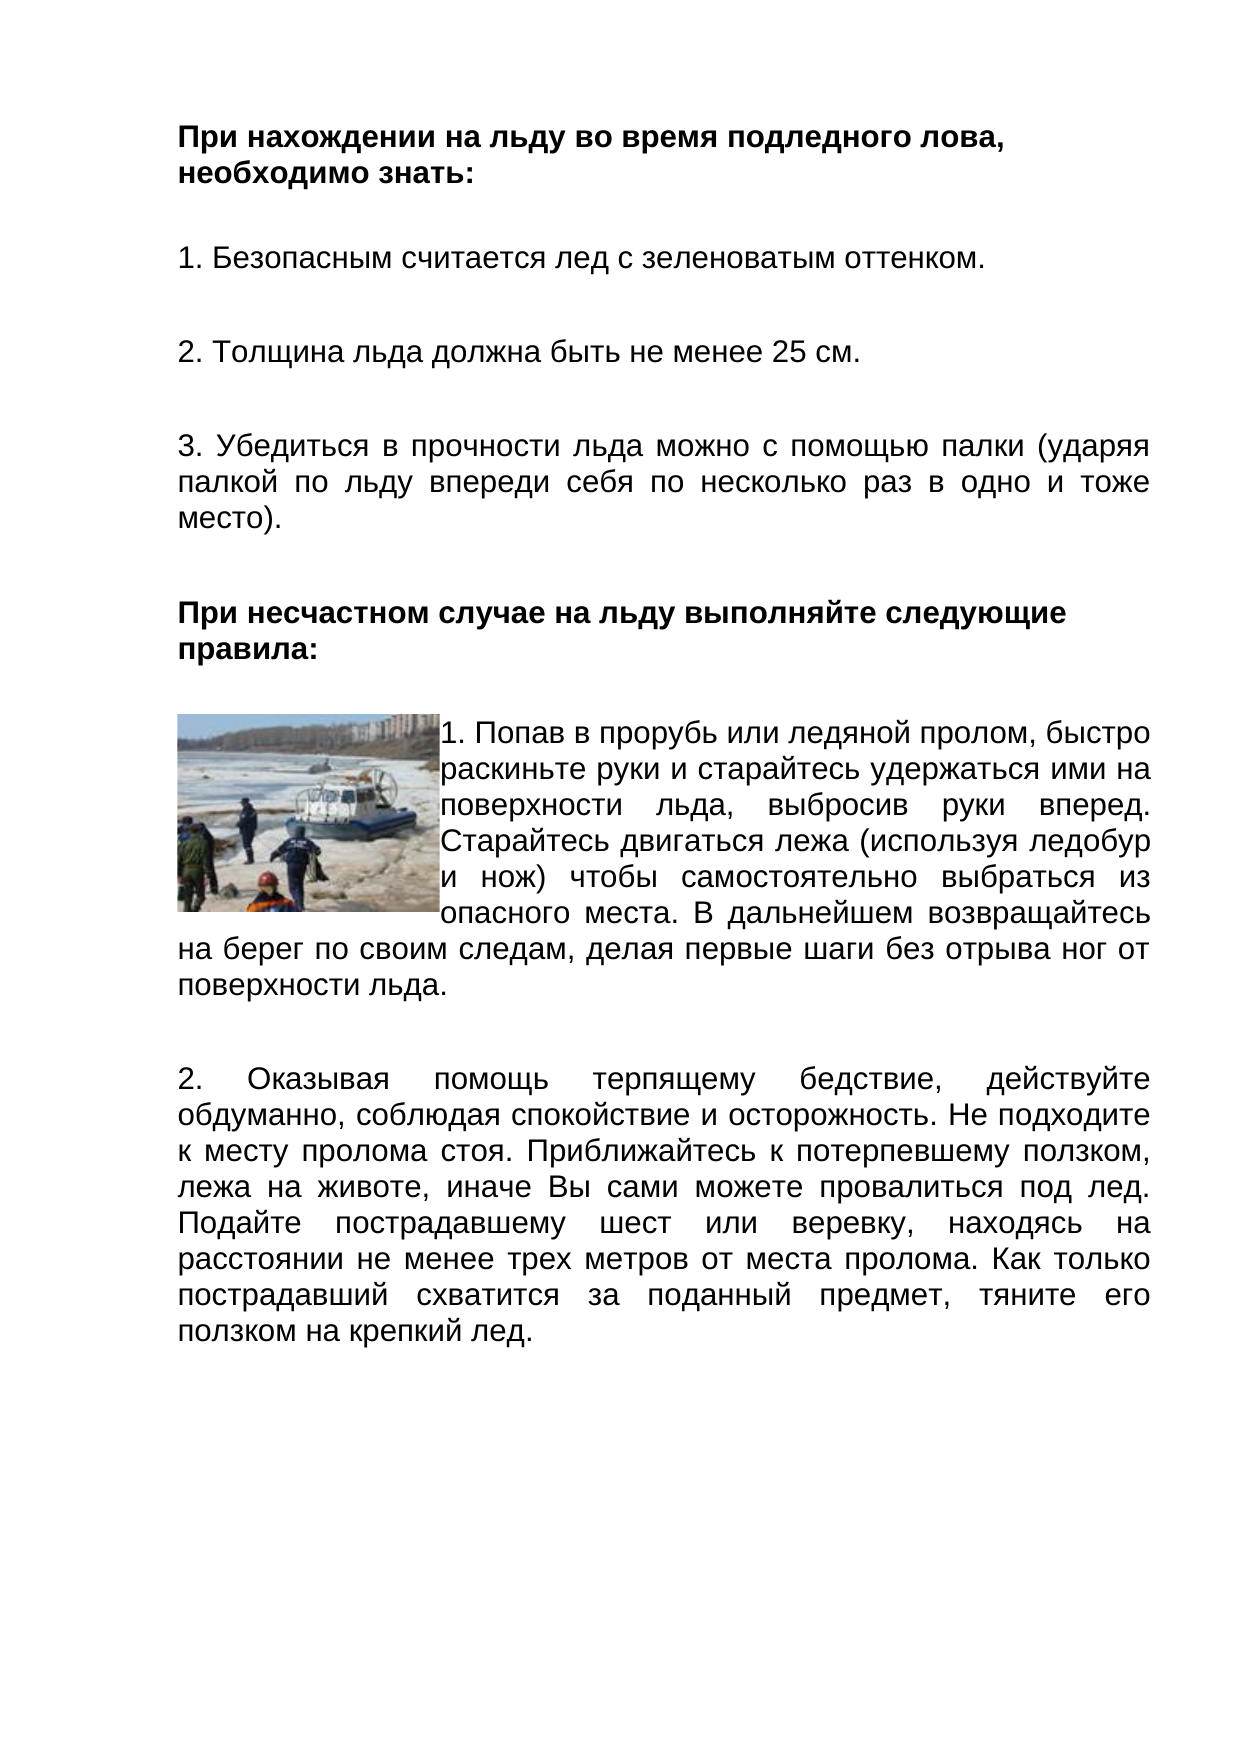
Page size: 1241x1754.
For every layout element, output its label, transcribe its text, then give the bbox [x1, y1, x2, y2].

text 2. Оказывая помощь терпящему бедствие, действуйте обдуманно, соблюдая спокойствие и осторожность. Не подходите к месту пролома стоя. Приближайтесь к потерпевшему ползком, лежа на животе, иначе Вы сами можете провалиться под лед. Подайте пострадавшему шест или веревку, находясь на расстоянии не менее трех метров от места пролома. Как только пострадавший схватится за поданный предмет, тяните его ползком на крепкий лед. [177, 1060, 1152, 1348]
text При нахождении на льду во время подледного лова, необходимо знать: [177, 118, 1152, 190]
text При несчастном случае на льду выполняйте следующие правила: [177, 594, 1152, 666]
text 1. Попав в прорубь или ледяной пролом, быстро раскиньте руки и старайтесь удержаться ими на поверхности льда, выбросив руки вперед. Старайтесь двигаться лежа (используя ледобур и нож) чтобы самостоятельно выбраться из опасного места. В дальнейшем возвращайтесь на берег по своим следам, делая первые шаги без отрыва ног от поверхности льда. [177, 714, 1152, 1002]
text 1. Безопасным считается лед с зеленоватым оттенком. [177, 239, 1152, 275]
picture [177, 714, 440, 912]
text 2. Толщина льда должна быть не менее 25 см. [177, 333, 1152, 369]
text 3. Убедиться в прочности льда можно с помощью палки (ударяя палкой по льду впереди себя по несколько раз в одно и тоже место). [177, 427, 1152, 535]
